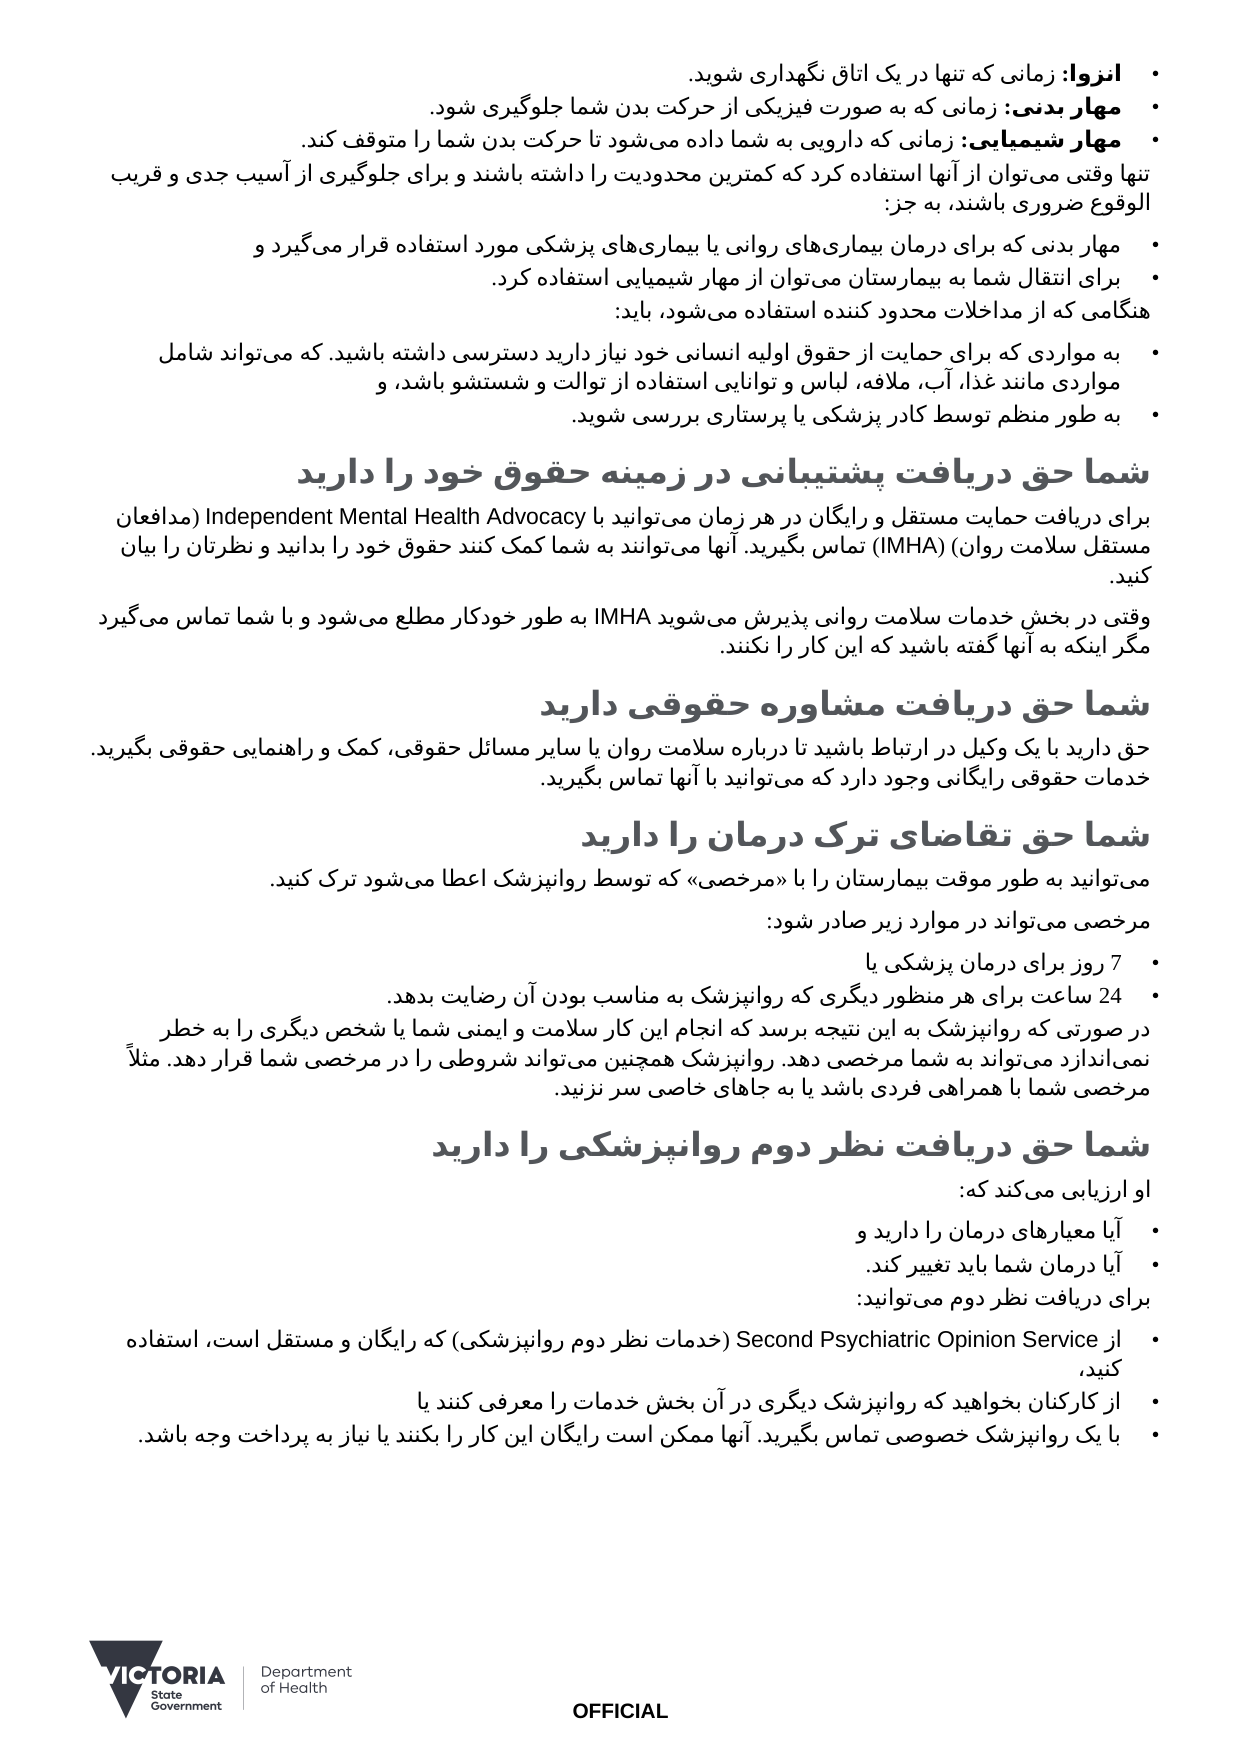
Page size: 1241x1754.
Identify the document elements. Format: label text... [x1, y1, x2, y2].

text حق دارید با یک وکیل در ارتباط باشید تا درباره سلامت روان یا سایر مسائل حقوقی، کمک و راهنمایی حقوقی بگیرید. خدمات حقوقی رایگانی وجود دارد که می‌توانید با آنها تماس بگیرید. [89, 732, 1152, 790]
text می‌توانید به طور موقت بیمارستان را با «مرخصی» که توسط روانپزشک اعطا می‌شود ترک کنید. [89, 863, 1152, 892]
subtitle شما حق دریافت مشاوره حقوقی دارید [89, 684, 1152, 722]
subtitle شما حق دریافت پشتیبانی در زمینه حقوق خود را دارید [89, 453, 1152, 491]
text 24 ساعت برای هر منظور دیگری که روانپزشک به مناسب بودن آن رضایت بدهد. [89, 979, 1152, 1008]
text هنگامی که از مداخلات محدود کننده استفاده می‌شود، باید: [89, 294, 1152, 324]
text برای دریافت نظر دوم می‌توانید: [89, 1281, 1152, 1310]
text با یک روانپزشک خصوصی تماس بگیرید. آنها ممکن است رایگان این کار را بکنند یا نیاز به پرداخت وجه باشد. [89, 1419, 1152, 1448]
subtitle شما حق دریافت نظر دوم روانپزشکی را دارید [89, 1125, 1152, 1163]
text مهار بدنی: زمانی که به صورت فیزیکی از حرکت بدن شما جلوگیری شود. [89, 90, 1152, 119]
text مرخصی می‌تواند در موارد زیر صادر شود: [89, 904, 1152, 933]
text از کارکنان بخواهید که روانپزشک دیگری در آن بخش خدمات را معرفی کنند یا [89, 1385, 1152, 1414]
text از Second Psychiatric Opinion Service (خدمات نظر دوم روانپزشکی) که رایگان و مستقل است، استفاده کنید، [89, 1323, 1152, 1381]
text برای انتقال شما به بیمارستان می‌توان از مهار شیمیایی استفاده کرد. [89, 261, 1152, 290]
text تنها وقتی می‌توان از آنها استفاده کرد که کمترین محدودیت را داشته باشند و برای جلوگیری از آسیب جدی و قریب الوقوع ضروری باشند، به جز: [89, 157, 1152, 215]
text وقتی در بخش خدمات سلامت روانی پذیرش می‌شوید IMHA به طور خودکار مطلع می‌شود و با شما تماس می‌گیرد مگر اینکه به آنها گفته باشید که این کار را نکنند. [89, 601, 1152, 659]
subtitle شما حق تقاضای ترک درمان را دارید [89, 815, 1152, 853]
text به مواردی که برای حمایت از حقوق اولیه انسانی خود نیاز دارید دسترسی داشته باشید. که می‌تواند شامل مواردی مانند غذا، آب، ملافه، لباس و توانایی استفاده از توالت و شستشو باشد، و [89, 336, 1152, 394]
text آیا معیارهای درمان را دارید و [89, 1214, 1152, 1244]
text مهار بدنی که برای درمان بیماری‌های روانی یا بیماری‌های پزشکی مورد استفاده قرار می‌گیرد و [89, 228, 1152, 257]
text برای دریافت حمایت مستقل و رایگان در هر زمان می‌توانید با Independent Mental Health Advocacy (مدافعان مستقل سلامت روان) (IMHA) تماس بگیرید. آنها می‌توانند به شما کمک کنند حقوق خود را بدانید و نظرتان را بیان کنید. [89, 501, 1152, 588]
text آیا درمان شما باید تغییر کند. [89, 1248, 1152, 1277]
text انزوا: زمانی که تنها در یک اتاق نگهداری شوید. [89, 57, 1152, 86]
picture [0, 1595, 1241, 1754]
text در صورتی که روانپزشک به این نتیجه برسد که انجام این کار سلامت و ایمنی شما یا شخص دیگری را به خطر نمی‌اندازد می‌تواند به شما مرخصی دهد. روانپزشک همچنین می‌تواند شروطی را در مرخصی شما قرار دهد. مثلاً مرخصی شما با همراهی فردی باشد یا به جاهای خاصی سر نزنید. [89, 1013, 1152, 1100]
text مهار شیمیایی: زمانی که دارویی به شما داده می‌شود تا حرکت بدن شما را متوقف کند. [89, 124, 1152, 153]
text 7 روز برای درمان پزشکی یا [89, 946, 1152, 975]
text به طور منظم توسط کادر پزشکی یا پرستاری بررسی شوید. [89, 399, 1152, 428]
text او ارزیابی می‌کند که: [89, 1173, 1152, 1202]
